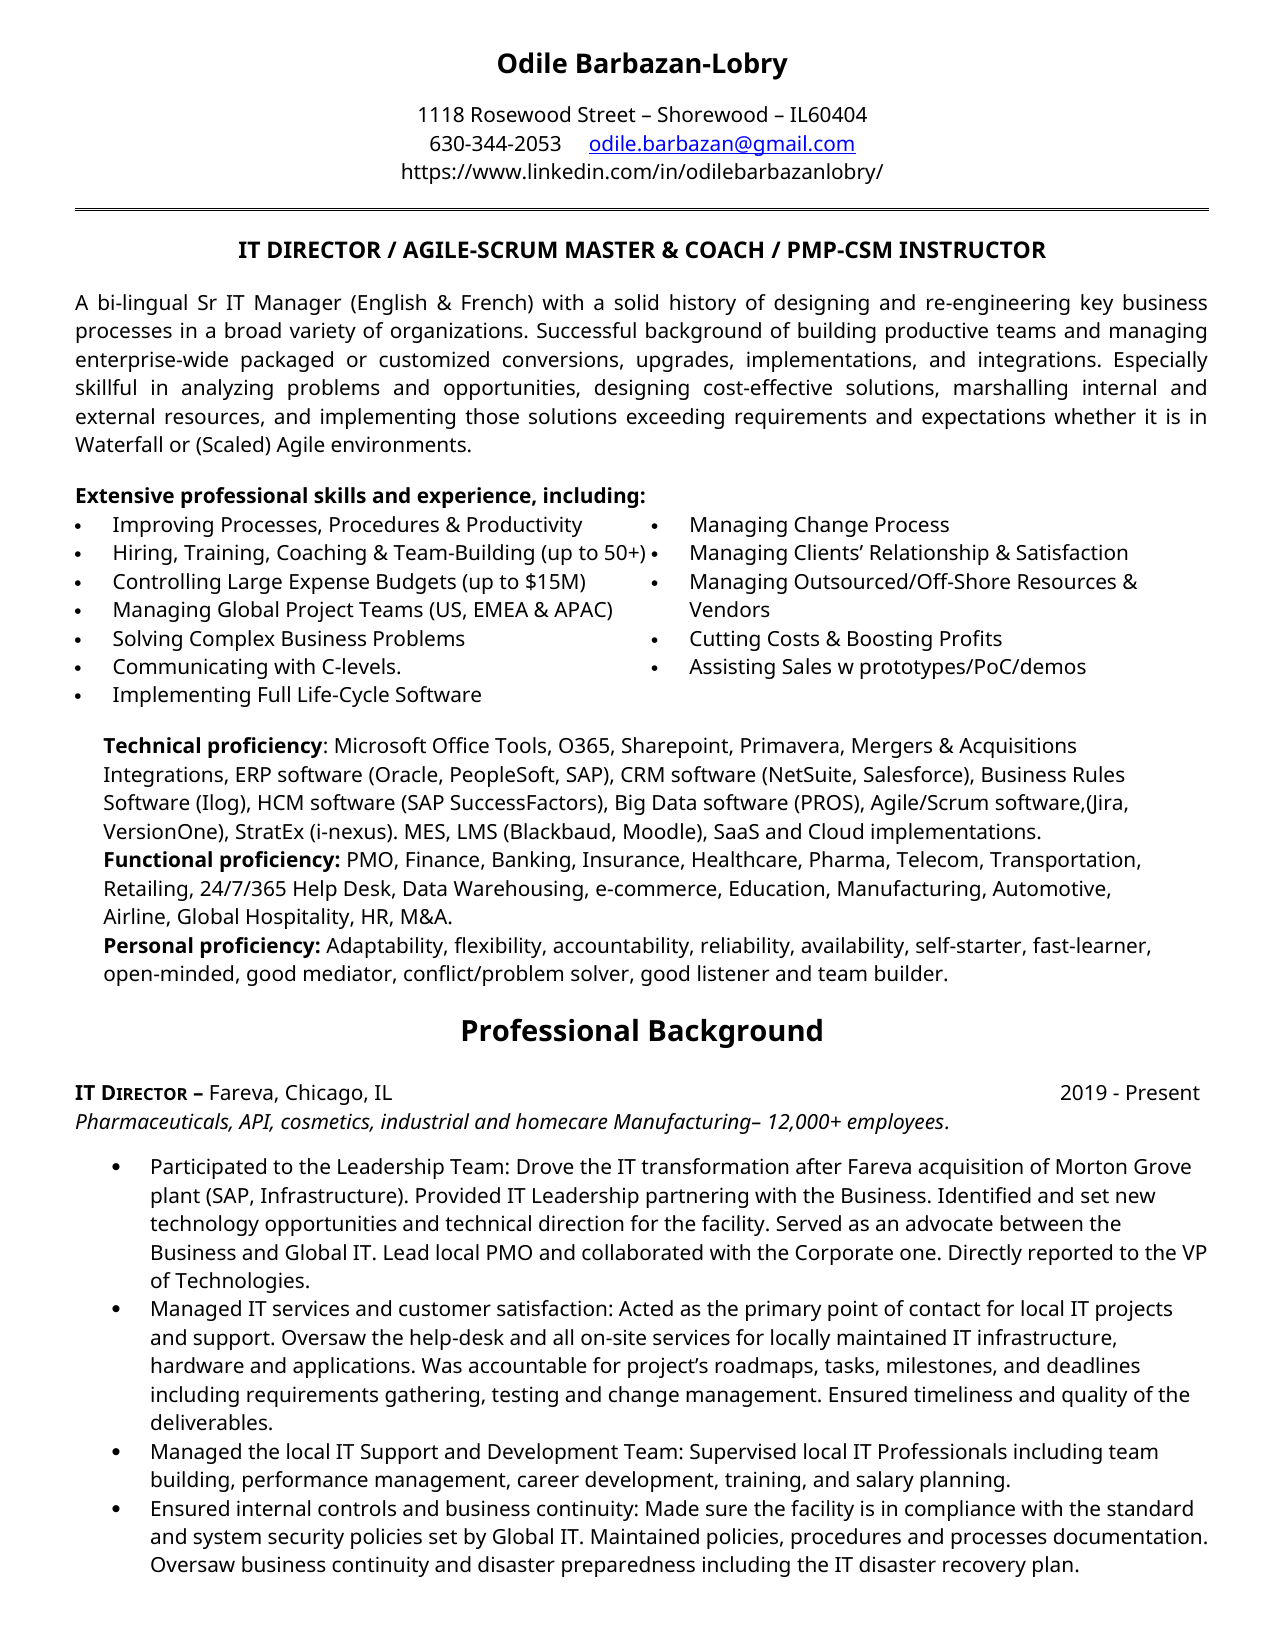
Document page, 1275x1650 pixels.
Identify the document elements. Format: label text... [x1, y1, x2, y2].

list Communicating with C-levels. [75, 652, 633, 681]
text Personal proficiency: Adaptability, flexibility, accountability, reliability, availability, self-starter, fast-learner, open-minded, good mediator, conflict/problem solver, good listener and team builder. [103, 931, 1181, 988]
list Participated to the Leadership Team: Drove the IT transformation after Fareva acquisition of Morton Grove plant (SAP, Infrastructure). Provided IT Leadership partnering with the Business. Identified and set new technology opportunities and technical direction for the facility. Served as an advocate between the Business and Global IT. Lead local PMO and collaborated with the Corporate one. Directly reported to the VP of Technologies. [112, 1152, 1209, 1294]
title Odile Barbazan-Lobry [75, 45, 1209, 82]
title 1118 Rosewood Street – Shorewood – IL60404 [75, 100, 1209, 129]
subtitle Professional Background [75, 1010, 1209, 1050]
list Hiring, Training, Coaching & Team-Building (up to 50+) [75, 538, 642, 567]
list Assisting Sales w prototypes/PoC/demos [652, 652, 1209, 681]
title https://www.linkedin.com/in/odilebarbazanlobry/ [75, 157, 1209, 186]
text Extensive professional skills and experience, including: [75, 481, 1209, 510]
text Technical proficiency: Microsoft Office Tools, O365, Sharepoint, Primavera, Mergers & Acquisitions Integrations, ERP software (Oracle, PeopleSoft, SAP), CRM software (NetSuite, Salesforce), Business Rules Software (Ilog), HCM software (SAP SuccessFactors), Big Data software (PROS), Agile/Scrum software,(Jira, VersionOne), StratEx (i-nexus). MES, LMS (Blackbaud, Moodle), SaaS and Cloud implementations. [103, 732, 1181, 845]
list Solving Complex Business Problems [75, 624, 633, 652]
title 630-344-2053 odile.barbazan@gmail.com [75, 129, 1209, 157]
list Managed IT services and customer satisfaction: Acted as the primary point of contact for local IT projects and support. Oversaw the help-desk and all on-site services for locally maintained IT infrastructure, hardware and applications. Was accountable for project’s roadmaps, tasks, milestones, and deadlines including requirements gathering, testing and change management. Ensured timeliness and quality of the deliverables. [112, 1294, 1209, 1437]
list Implementing Full Life-Cycle Software [75, 681, 633, 709]
list Ensured internal controls and business continuity: Made sure the facility is in compliance with the standard and system security policies set by Global IT. Maintained policies, procedures and processes documentation. Oversaw business continuity and disaster preparedness including the IT disaster recovery plan. [112, 1494, 1209, 1579]
text Pharmaceuticals, API, cosmetics, industrial and homecare Manufacturing– 12,000+ employees. [75, 1107, 1209, 1135]
text Functional proficiency: PMO, Finance, Banking, Insurance, Healthcare, Pharma, Telecom, Transportation, Retailing, 24/7/365 Help Desk, Data Warehousing, e-commerce, Education, Manufacturing, Automotive, Airline, Global Hospitality, HR, M&A. [103, 845, 1181, 931]
list Managing Outsourced/Off-Shore Resources & Vendors [652, 567, 1209, 624]
list Managed the local IT Support and Development Team: Supervised local IT Professionals including team building, performance management, career development, training, and salary planning. [112, 1437, 1209, 1494]
list Managing Clients’ Relationship & Satisfaction [652, 538, 1209, 567]
list Managing Change Process [652, 510, 1209, 538]
list Improving Processes, Procedures & Productivity [75, 510, 642, 538]
text IT Director – Fareva, Chicago, IL 2019 - Present [75, 1078, 1209, 1107]
text IT DIRECTOR / AGILE-SCRUM MASTER & COACH / PMP-CSM INSTRUCTOR [75, 234, 1209, 265]
list Controlling Large Expense Budgets (up to $15M) [75, 567, 642, 595]
text A bi-lingual Sr IT Manager (English & French) with a solid history of designing and re-engineering key business processes in a broad variety of organizations. Successful background of building productive teams and managing enterprise-wide packaged or customized conversions, upgrades, implementations, and integrations. Especially skillful in analyzing problems and opportunities, designing cost-effective solutions, marshalling internal and external resources, and implementing those solutions exceeding requirements and expectations whether it is in Waterfall or (Scaled) Agile environments. [75, 288, 1209, 459]
list Managing Global Project Teams (US, EMEA & APAC) [75, 595, 635, 624]
list Cutting Costs & Boosting Profits [652, 624, 1209, 652]
